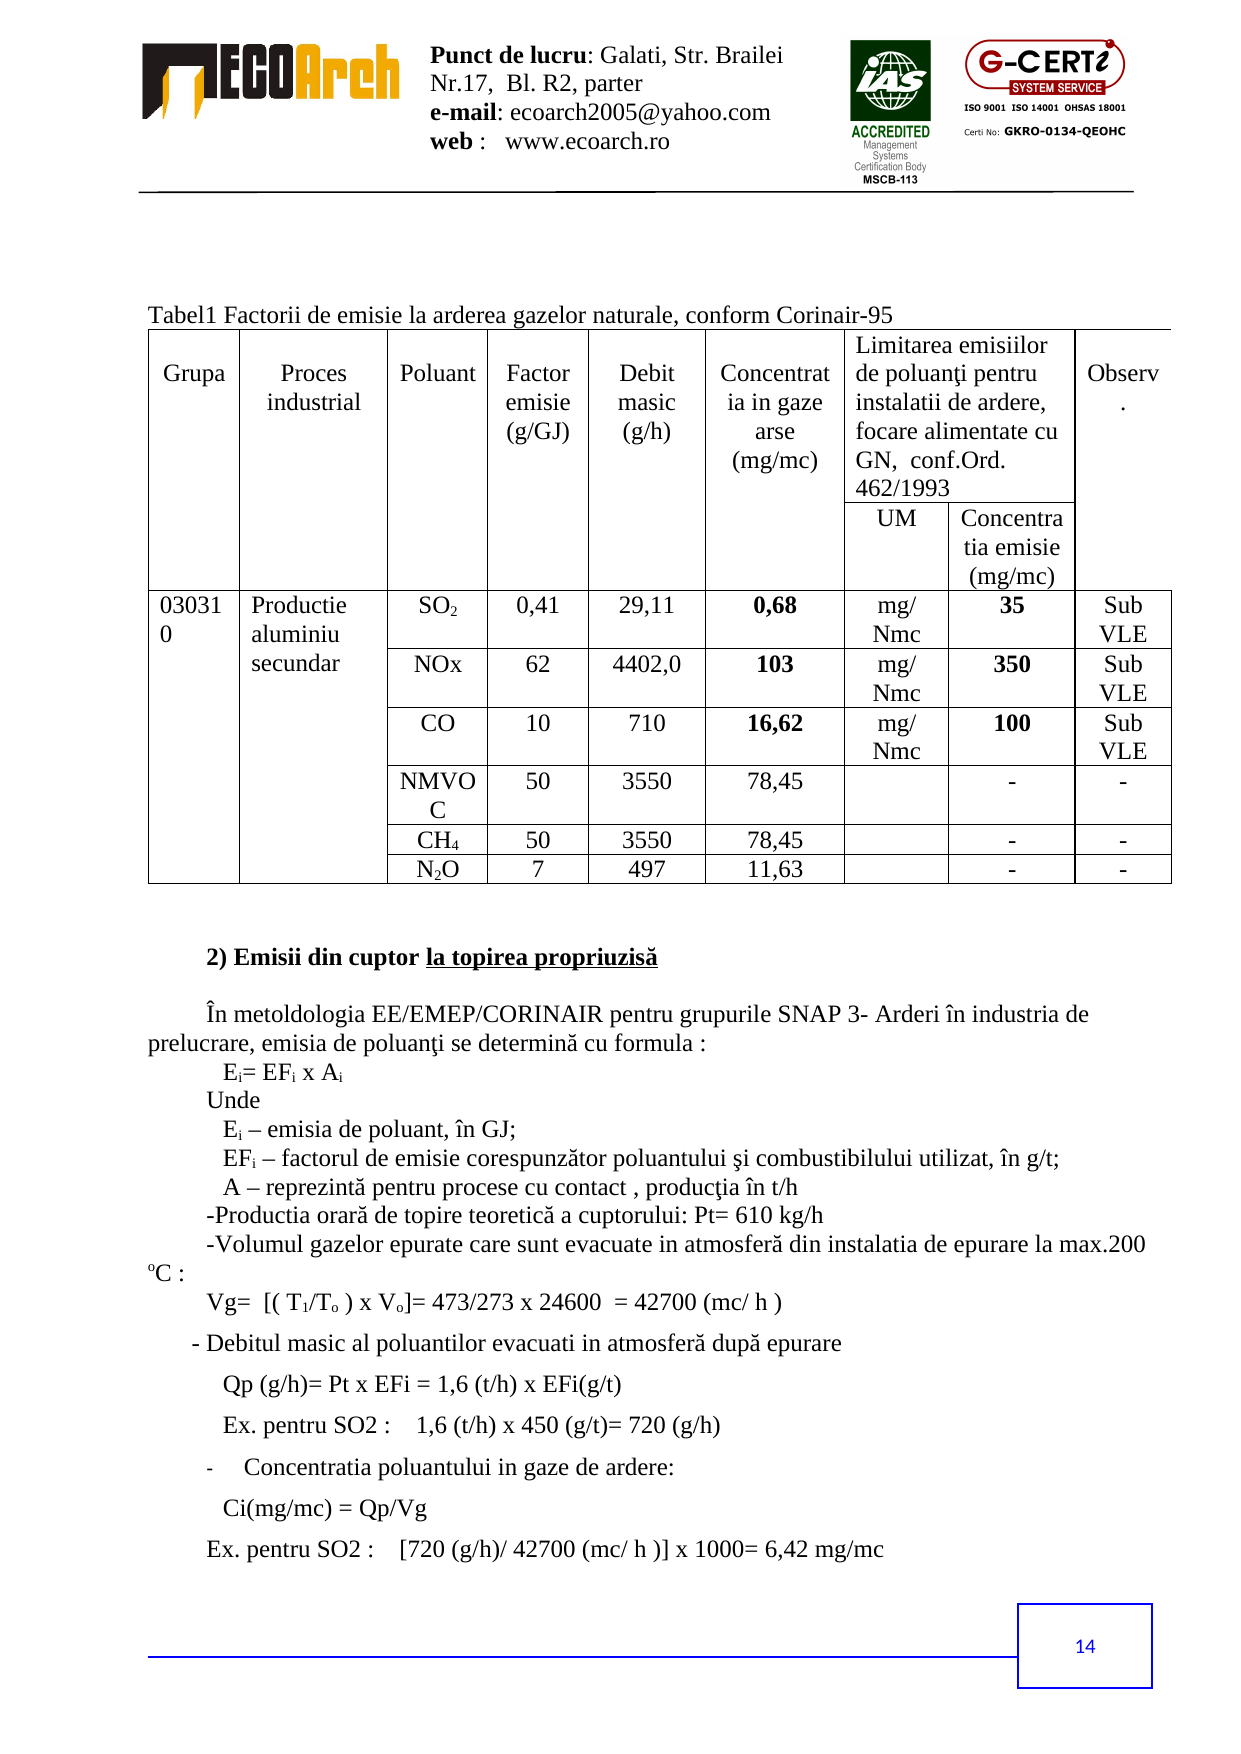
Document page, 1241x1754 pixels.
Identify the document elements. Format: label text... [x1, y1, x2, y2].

table_cell 350 [949, 649, 1074, 707]
table_cell 0,68 [706, 591, 844, 648]
table_cell - [949, 855, 1074, 883]
text - Debitul masic al poluantilor evacuati in atmosferă după epurare [148, 1328, 1152, 1357]
table_cell 62 [488, 649, 588, 707]
text Vg= [( T1/To ) x Vo]= 473/273 x 24600 = 42700 (mc/ h ) [148, 1287, 1152, 1316]
table_cell UM [845, 503, 948, 589]
table_cell SO2 [388, 591, 487, 648]
table_cell 11,63 [706, 855, 844, 883]
table_cell 10 [488, 708, 588, 765]
text -Productia orară de topire teoretică a cuptorului: Pt= 610 kg/h [148, 1201, 1152, 1229]
table_cell Concentratia emisie (mg/mc) [949, 503, 1074, 589]
table_cell 100 [949, 708, 1074, 765]
table_cell 78,45 [706, 825, 844, 853]
table_header Proces industrial [240, 330, 387, 589]
text Ei – emisia de poluant, în GJ; [148, 1114, 1152, 1143]
table_cell mg/Nmc [845, 708, 948, 765]
table_cell NOx [388, 649, 487, 707]
table_header Factor emisie (g/GJ) [488, 330, 588, 589]
table_cell - [1076, 766, 1171, 824]
text Ex. pentru SO2 : [720 (g/h)/ 42700 (mc/ h )] x 1000= 6,42 mg/mc [148, 1534, 1152, 1563]
table_cell 35 [949, 591, 1074, 648]
table_header Observ. [1076, 330, 1171, 589]
table_cell - [1076, 825, 1171, 853]
table_cell 103 [706, 649, 844, 707]
text În metoldologia EE/EMEP/CORINAIR pentru grupurile SNAP 3- Arderi în industria de prelucrare, emisia de poluanţi se determină cu formula : [148, 999, 1152, 1057]
text -Volumul gazelor epurate care sunt evacuate in atmosferă din instalatia de epurare la max.200 oC : [148, 1229, 1152, 1287]
table_cell [845, 766, 948, 824]
table_cell 78,45 [706, 766, 844, 824]
table_header Concentratia in gaze arse (mg/mc) [706, 330, 844, 589]
table_cell 497 [589, 855, 705, 883]
table_cell Productie aluminiu secundar [240, 591, 387, 883]
table_cell 4402,0 [589, 649, 705, 707]
table_cell CH4 [388, 825, 487, 853]
table_cell Sub VLE [1076, 649, 1171, 707]
table_cell N2O [388, 855, 487, 883]
table_cell - [949, 825, 1074, 853]
table_cell 3550 [589, 825, 705, 853]
text A – reprezintă pentru procese cu contact , producţia în t/h [148, 1172, 1152, 1201]
table_cell 710 [589, 708, 705, 765]
table_cell NMVOC [388, 766, 487, 824]
table_cell Sub VLE [1076, 708, 1171, 765]
table_header Poluant [388, 330, 487, 589]
table_cell mg/Nmc [845, 591, 948, 648]
table_cell 030310 [149, 591, 239, 883]
table_cell - [1076, 855, 1171, 883]
table_header Limitarea emisiilor de poluanţi pentru instalatii de ardere, focare alimentate cu GN, conf.Ord. 462/1993 [845, 330, 1074, 502]
text Unde [148, 1086, 1152, 1114]
table_cell - [949, 766, 1074, 824]
text Qp (g/h)= Pt x EFi = 1,6 (t/h) x EFi(g/t) [148, 1369, 1152, 1398]
text Tabel1 Factorii de emisie la arderea gazelor naturale, conform Corinair-95 [148, 300, 1152, 329]
table_cell [845, 825, 948, 853]
table_header Debit masic (g/h) [589, 330, 705, 589]
table_cell 50 [488, 766, 588, 824]
table_cell [845, 855, 948, 883]
table_cell CO [388, 708, 487, 765]
text Ci(mg/mc) = Qp/Vg [223, 1493, 1152, 1522]
text 2) Emisii din cuptor la topirea propriuzisă [148, 942, 1152, 971]
table_cell 50 [488, 825, 588, 853]
table_header Grupa [149, 330, 239, 589]
table_cell 16,62 [706, 708, 844, 765]
table_cell 0,41 [488, 591, 588, 648]
table_cell 29,11 [589, 591, 705, 648]
text Ex. pentru SO2 : 1,6 (t/h) x 450 (g/t)= 720 (g/h) [148, 1411, 1152, 1439]
table_cell 3550 [589, 766, 705, 824]
list Concentratia poluantului in gaze de ardere: [206, 1452, 1152, 1481]
table_cell Sub VLE [1076, 591, 1171, 648]
picture [841, 35, 1132, 187]
table_cell mg/Nmc [845, 649, 948, 707]
text EFi – factorul de emisie corespunzător poluantului şi combustibilului utilizat, în g/t; [148, 1143, 1152, 1172]
table_cell 7 [488, 855, 588, 883]
text Ei= EFi x Ai [148, 1057, 1152, 1086]
